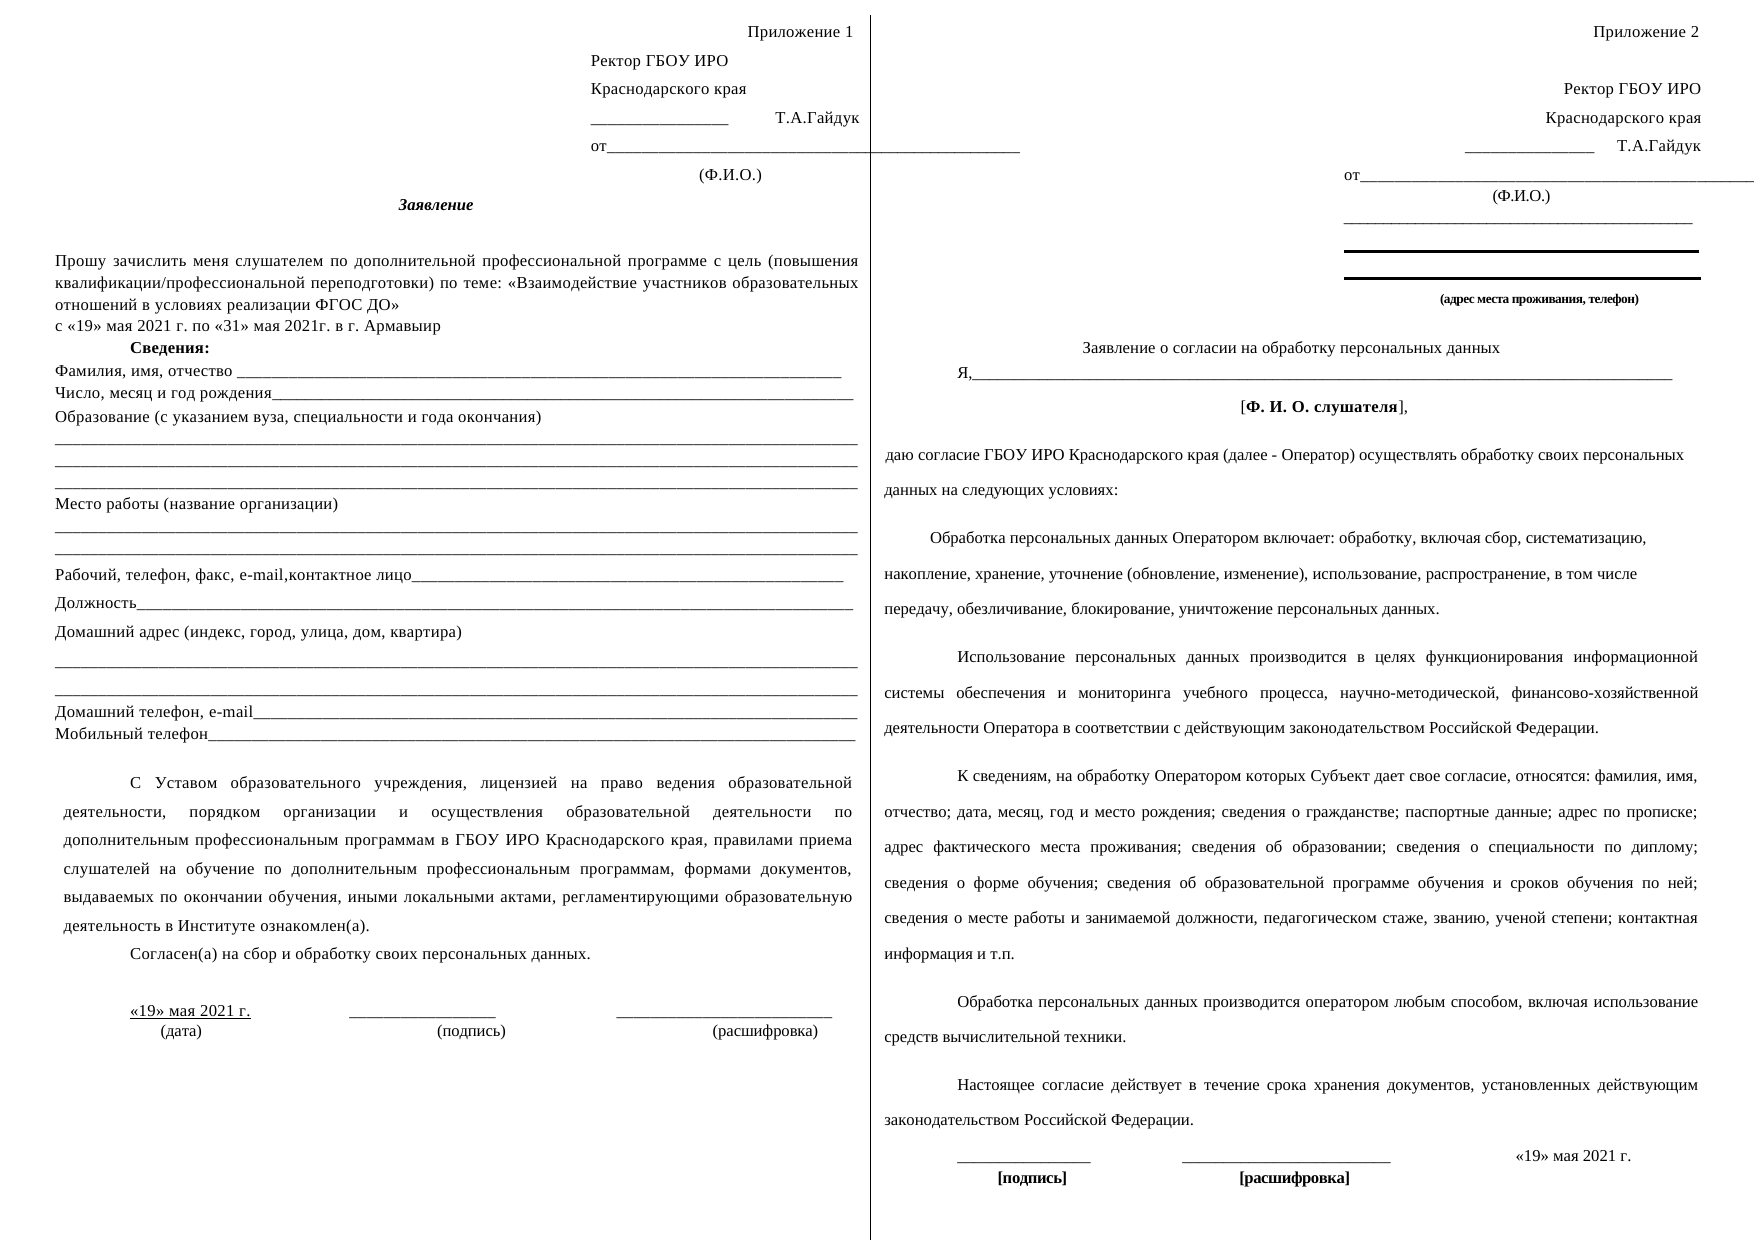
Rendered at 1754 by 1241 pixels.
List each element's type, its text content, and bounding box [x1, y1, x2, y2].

table_header Приложение 2 Ректор ГБОУ ИРО Краснодарского края _______________ Т.А.Гайдук от_______________________________________ (Ф.И.О.) ____________________________________________ (адрес места проживания, телефон) Заявление о согласии на обработку персональных данных Я,____________________________________________________________________________________ [Ф. И. О. слушателя], даю согласие ГБОУ ИРО Краснодарского края (далее - Оператор) осуществлять обработку своих персональных данных на следующих условиях: Обработка персональных данных Оператором включает: обработку, включая сбор, систематизацию, накопление, хранение, уточнение (обновление, изменение), использование, распространение, в том числе передачу, обезличивание, блокирование, уничтожение персональных данных. Использование персональных данных производится в целях функционирования информационной системы обеспечения и мониторинга учебного процесса, научно-методической, финансово-хозяйственной деятельности Оператора в соответствии с действующим законодательством Российской Федерации. К сведениям, на обработку Оператором которых Субъект дает свое согласие, относятся: фамилия, имя, отчество; дата, месяц, год и место рождения; сведения о гражданстве; паспортные данные; адрес по прописке; адрес фактического места проживания; сведения об образовании; сведения о специальности по диплому; сведения о форме обучения; сведения об образовательной программе обучения и сроков обучения по ней; сведения о месте работы и занимаемой должности, педагогическом стаже, званию, ученой степени; контактная информация и т.п. Обработка персональных данных производится оператором любым способом, включая использование средств вычислительной техники. Настоящее согласие действует в течение срока хранения документов, установленных действующим законодательством Российской Федерации. ________________ _________________________ «19» мая 2021 г. [подпись] [расшифровка] [871, 15, 1712, 1240]
table_header Приложение 1 Ректор ГБОУ ИРО Краснодарского края ________________ Т.А.Гайдук от____________________________ (Ф.И.О.) Заявление Прошу зачислить меня слушателем по дополнительной профессиональной программе с цель (повышения квалификации/профессиональной переподготовки) по теме: «Взаимодействие участников образовательных отношений в условиях реализации ФГОС ДО» с «19» мая 2021 г. по «31» мая 2021г. в г. Армавыир Сведения: Фамилия, имя, отчество ______________________________________________________________________ Число, месяц и год рождения __________ Образование (с указанием вуза, специальности и года окончания) _______________________________________________________________________________________________________________________________________________________________________________________________________________________________________________________________________________________ Место работы (название организации) __________________________________________________________________________________________________________________________________________________________________________________________ Рабочий, телефон, факс, e-mail, контактное лицо__________________________________________________ Должность___________________________________________________________________________________ Домашний адрес (индекс, город, улица, дом, квартира) __________________________________________________________________________________________________________________________________________________________________________________________ Домашний телефон, e-mail______________________________________________________________________ Мобильный телефон___________________________________________________________________________ С Уставом образовательного учреждения, лицензией на право ведения образовательной деятельности, порядком организации и осуществления образовательной деятельности по дополнительным профессиональным программам в ГБОУ ИРО Краснодарского края, правилами приема слушателей на обучение по дополнительным профессиональным программам, формами документов, выдаваемых по окончании обучения, иными локальными актами, регламентирующими образовательную деятельность в Институте ознакомлен(а). Согласен(а) на сбор и обработку своих персональных данных. «19» мая 2021 г. _________________ _________________________ (дата) (подпись) (расшифровка) [44, 15, 870, 1240]
